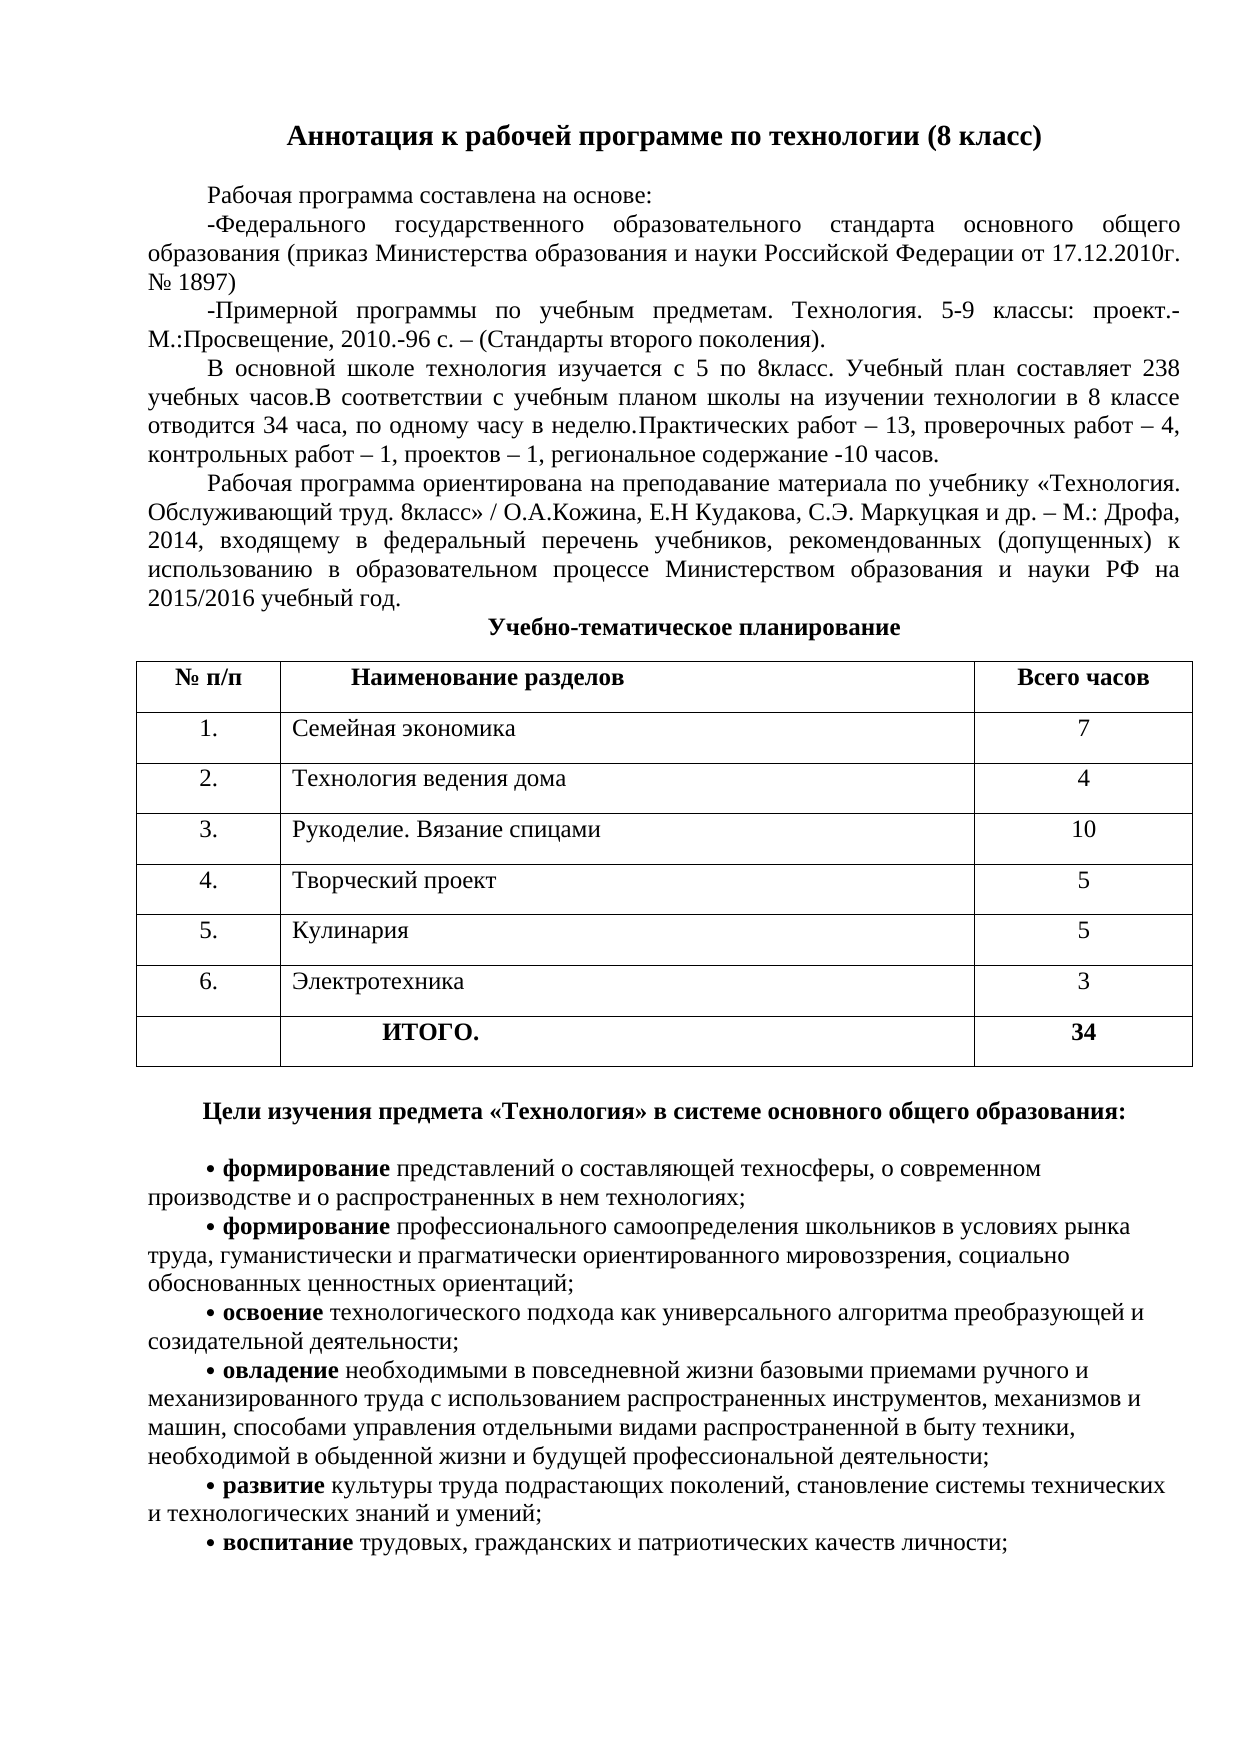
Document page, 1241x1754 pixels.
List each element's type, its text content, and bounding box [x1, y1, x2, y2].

table_cell [137, 1017, 280, 1066]
table_header Наименование разделов [281, 662, 974, 712]
text Рабочая программа составлена на основе: [148, 180, 1181, 209]
text Учебно-тематическое планирование [148, 612, 1181, 640]
table_cell 3. [137, 814, 280, 864]
table_cell 5 [975, 865, 1192, 914]
table_cell 4 [975, 764, 1192, 813]
table_cell Рукоделие. Вязание спицами [281, 814, 974, 864]
table_cell 6. [137, 966, 280, 1016]
table_cell 5. [137, 915, 280, 965]
table_cell Кулинария [281, 915, 974, 965]
text -Федерального государственного образовательного стандарта основного общего образования (приказ Министерства образования и науки Российской Федерации от 17.12.2010г.№ 1897) [148, 209, 1181, 295]
table_cell 7 [975, 713, 1192, 762]
text Рабочая программа ориентирована на преподавание материала по учебнику «Технология. Обслуживающий труд. 8класс» / О.А.Кожина, Е.Н Кудакова, С.Э. Маркуцкая и др. – М.: Дрофа, 2014, входящему в федеральный перечень учебников, рекомендованных (допущенных) к использованию в образовательном процессе Министерством образования и науки РФ на 2015/2016 учебный год. [148, 468, 1181, 612]
list формирование профессионального самоопределения школьников в условиях рынка труда, гуманистически и прагматически ориентированного мировоззрения, социально обоснованных ценностных ориентаций; [148, 1211, 1181, 1297]
table_cell 10 [975, 814, 1192, 864]
table_cell 4. [137, 865, 280, 914]
table_cell 3 [975, 966, 1192, 1016]
table_header Всего часов [975, 662, 1192, 712]
table_cell 5 [975, 915, 1192, 965]
list освоение технологического подхода как универсального алгоритма преобразующей и созидательной деятельности; [148, 1297, 1181, 1355]
table_cell 2. [137, 764, 280, 813]
table_cell Творческий проект [281, 865, 974, 914]
text Аннотация к рабочей программе по технологии (8 класс) [148, 118, 1181, 152]
list воспитание трудовых, гражданских и патриотических качеств личности; [148, 1527, 1181, 1556]
table_cell Технология ведения дома [281, 764, 974, 813]
text Цели изучения предмета «Технология» в системе основного общего образования: [148, 1096, 1181, 1125]
table_cell 1. [137, 713, 280, 762]
list овладение необходимыми в повседневной жизни базовыми приемами ручного и механизированного труда с использованием распространенных инструментов, механизмов и машин, способами управления отдельными видами распространенной в быту техники, необходимой в обыденной жизни и будущей профессиональной деятельности; [148, 1355, 1181, 1470]
text В основной школе технология изучается с 5 по 8класс. Учебный план составляет 238 учебных часов.В соответствии с учебным планом школы на изучении технологии в 8 классе отводится 34 часа, по одному часу в неделю.Практических работ – 13, проверочных работ – 4, контрольных работ – 1, проектов – 1, региональное содержание -10 часов. [148, 353, 1181, 468]
table_cell 34 [975, 1017, 1192, 1066]
table_cell Электротехника [281, 966, 974, 1016]
table_cell Семейная экономика [281, 713, 974, 762]
table_cell ИТОГО. [281, 1017, 974, 1066]
table_header № п/п [137, 662, 280, 712]
list развитие культуры труда подрастающих поколений, становление системы технических и технологических знаний и умений; [148, 1470, 1181, 1527]
text -Примерной программы по учебным предметам. Технология. 5-9 классы: проект.-М.:Просвещение, 2010.-96 с. – (Стандарты второго поколения). [148, 295, 1181, 353]
list формирование представлений о составляющей техносферы, о современном производстве и о распространенных в нем технологиях; [148, 1153, 1181, 1211]
